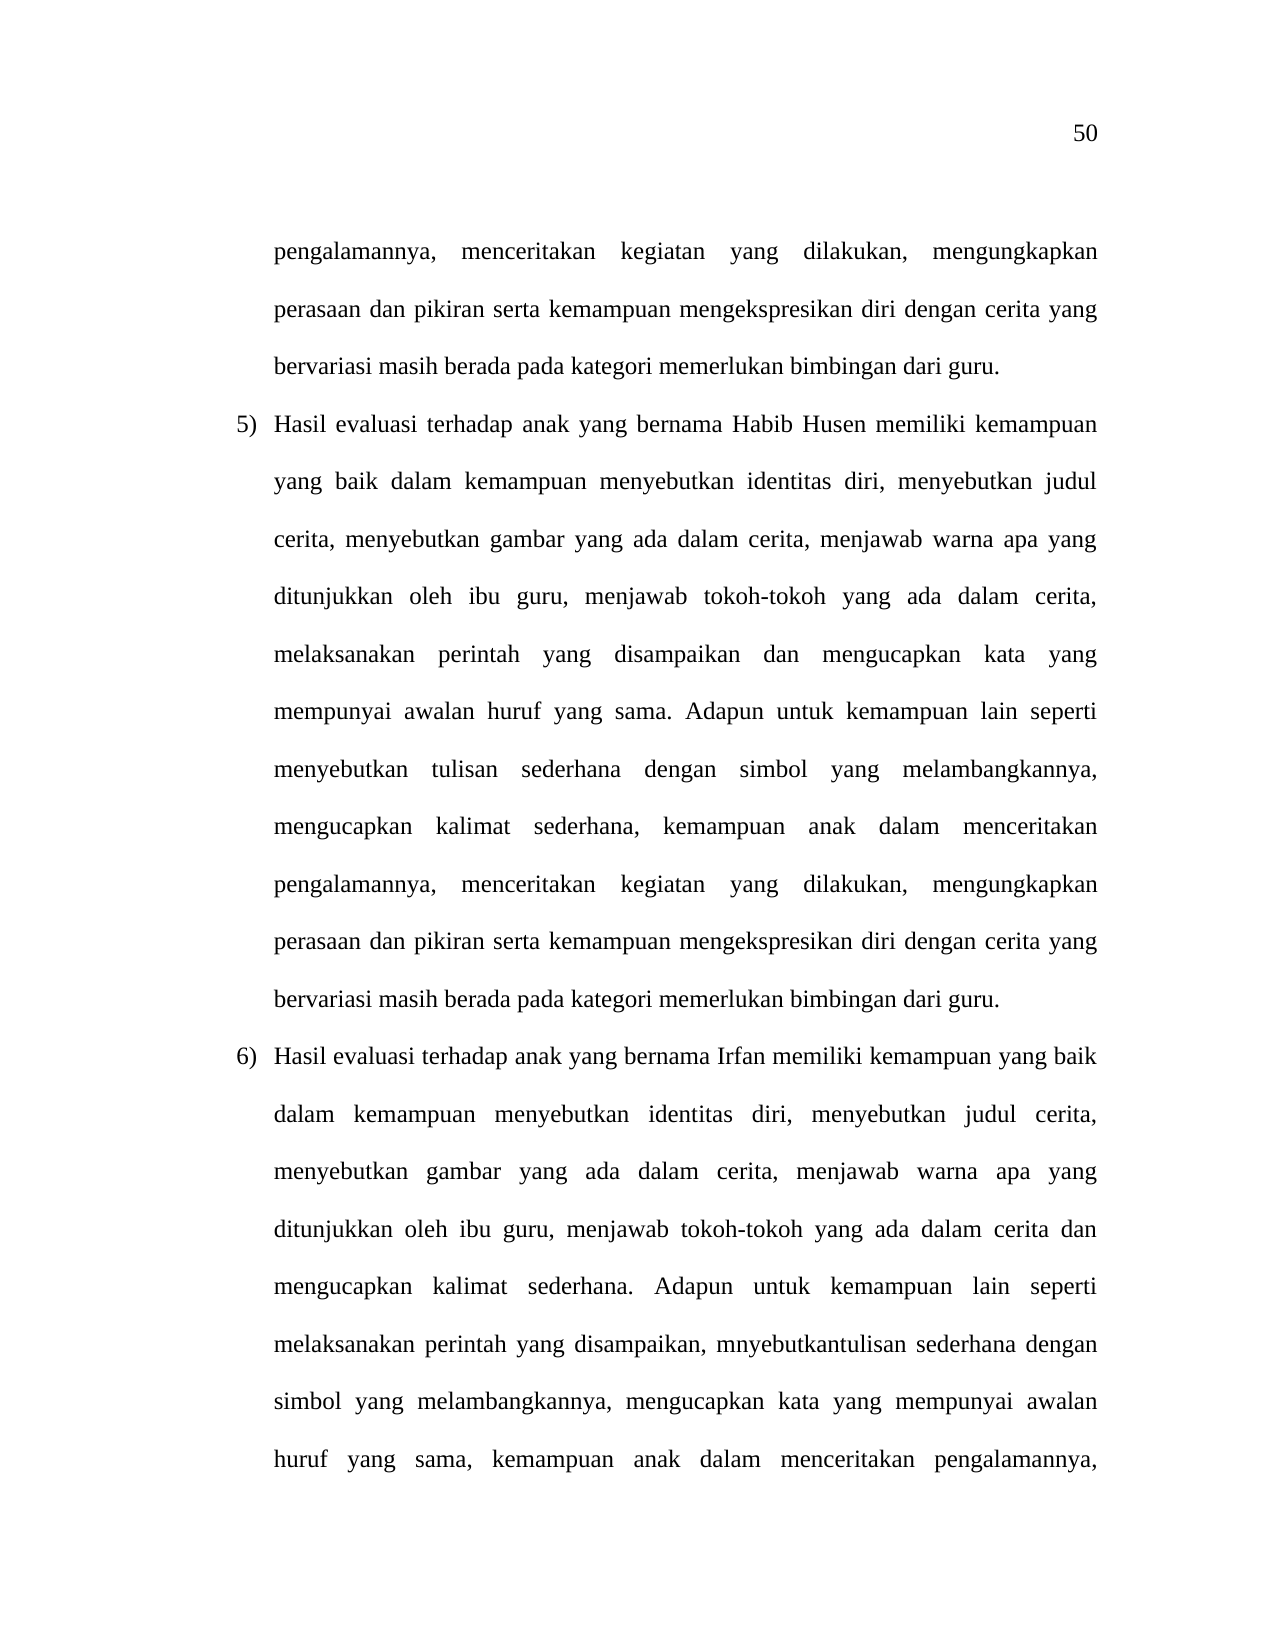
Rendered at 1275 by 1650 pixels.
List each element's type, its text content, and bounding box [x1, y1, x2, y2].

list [236, 1041, 1098, 1472]
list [236, 236, 1098, 380]
list Hasil evaluasi terhadap anak yang bernama Habib Husen memiliki kemampuan yang baik dalam kemampuan menyebutkan identitas diri, menyebutkan judul cerita, menyebutkan gambar yang ada dalam cerita, menjawab warna apa yang ditunjukkan oleh ibu guru, menjawab tokoh-tokoh yang ada dalam cerita, melaksanakan perintah yang disampaikan dan mengucapkan kata yang mempunyai awalan huruf yang sama. Adapun untuk kemampuan lain seperti menyebutkan tulisan sederhana dengan simbol yang melambangkannya, mengucapkan kalimat sederhana, kemampuan anak dalam menceritakan pengalamannya, menceritakan kegiatan yang dilakukan, mengungkapkan perasaan dan pikiran serta kemampuan mengekspresikan diri dengan cerita yang bervariasi masih berada pada kategori memerlukan bimbingan dari guru. [236, 409, 1098, 1012]
